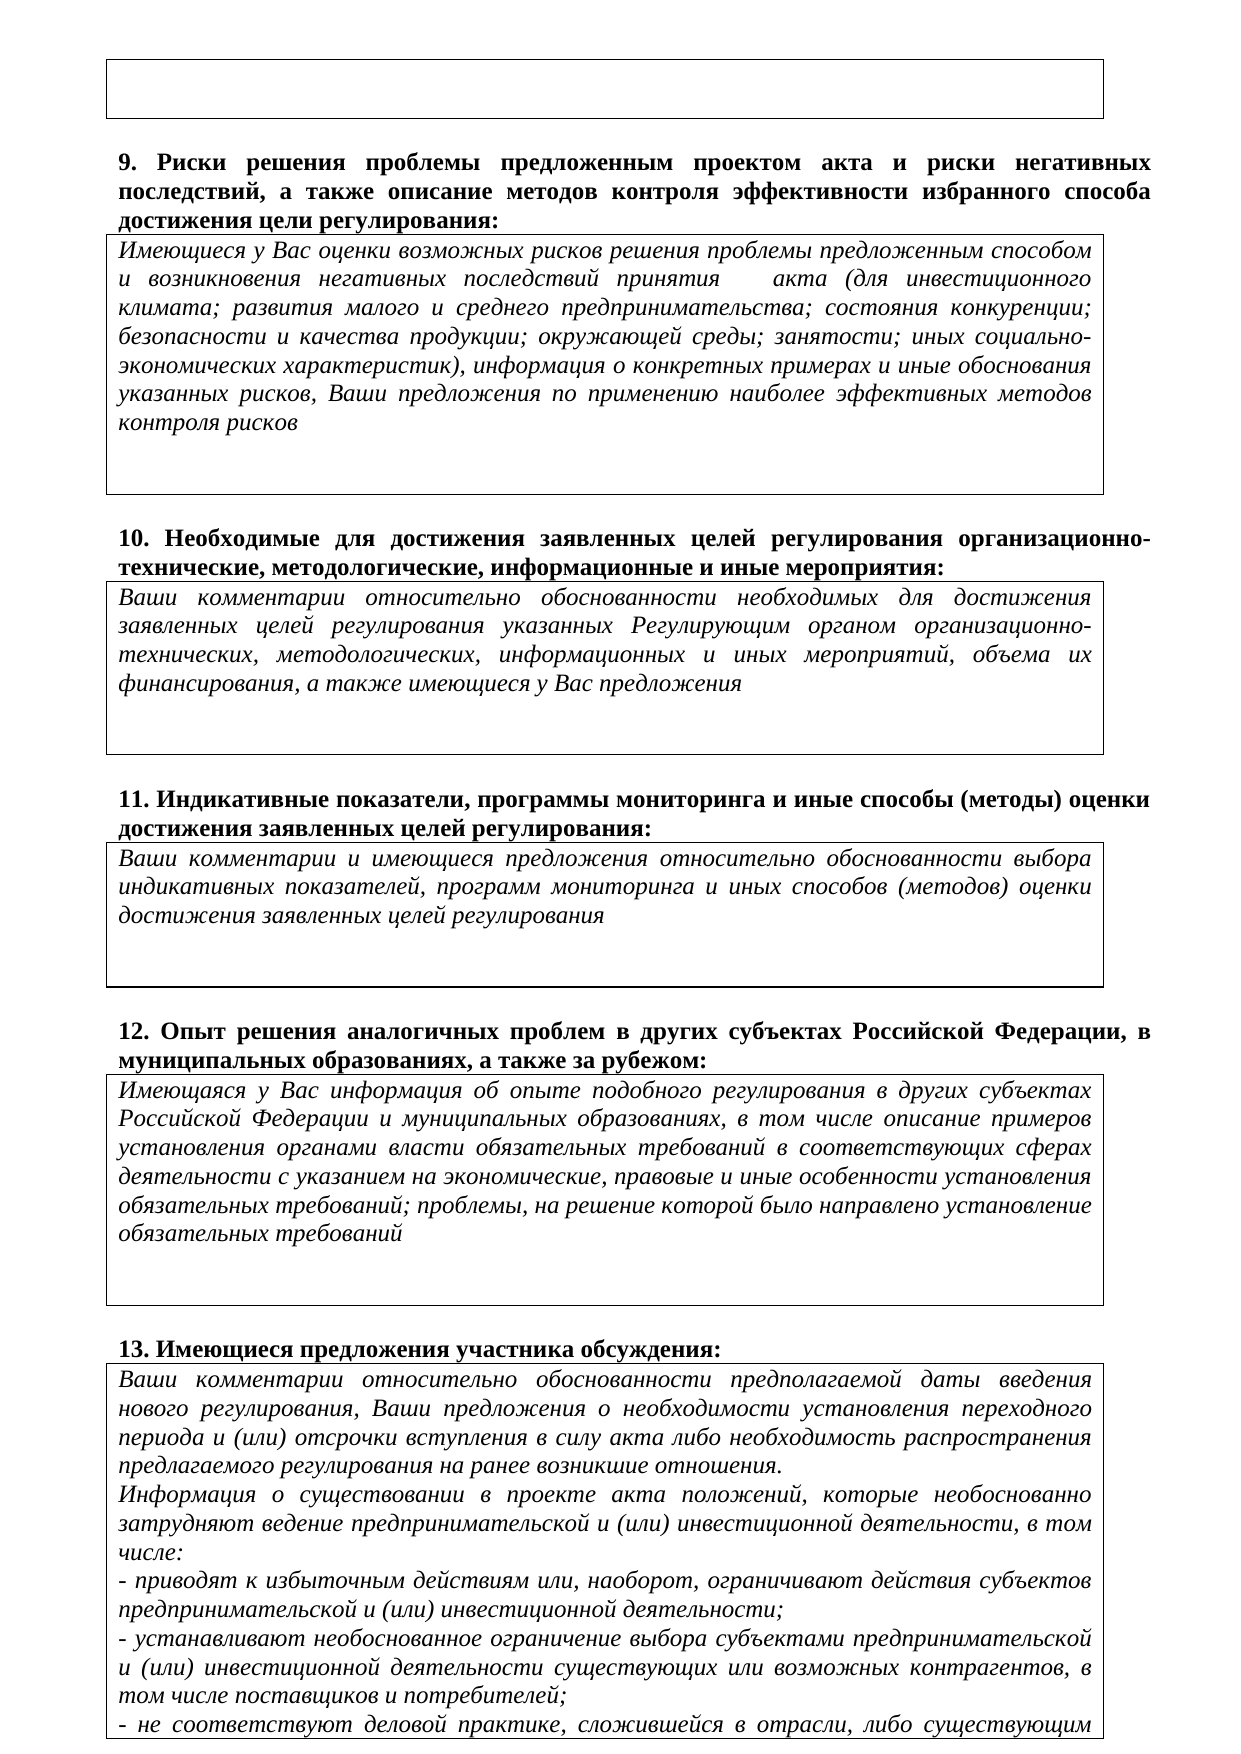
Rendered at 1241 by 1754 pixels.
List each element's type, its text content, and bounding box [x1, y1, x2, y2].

table_header Ваши комментарии относительно обоснованности необходимых для достижения заявленных целей регулирования указанных Регулирующим органом организационно-технических, методологических, информационных и иных мероприятий, объема их финансирования, а также имеющиеся у Вас предложения [107, 582, 1103, 754]
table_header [107, 1364, 1103, 1738]
table_header Имеющаяся у Вас информация об опыте подобного регулирования в других субъектах Российской Федерации и муниципальных образованиях, в том числе описание примеров установления органами власти обязательных требований в соответствующих сферах деятельности с указанием на экономические, правовые и иные особенности установления обязательных требований; проблемы, на решение которой было направлено установление обязательных требований [107, 1075, 1103, 1305]
text 10. Необходимые для достижения заявленных целей регулирования организационно-технические, методологические, информационные и иные мероприятия: [118, 523, 1152, 581]
text 13. Имеющиеся предложения участника обсуждения: [118, 1334, 1152, 1363]
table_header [107, 60, 1103, 118]
text 12. Опыт решения аналогичных проблем в других субъектах Российской Федерации, в муниципальных образованиях, а также за рубежом: [118, 1016, 1152, 1074]
text 11. Индикативные показатели, программы мониторинга и иные способы (методы) оценки достижения заявленных целей регулирования: [118, 784, 1152, 842]
table_header Ваши комментарии и имеющиеся предложения относительно обоснованности выбора индикативных показателей, программ мониторинга и иных способов (методов) оценки достижения заявленных целей регулирования [107, 843, 1103, 986]
text 9. Риски решения проблемы предложенным проектом акта и риски негативных последствий, а также описание методов контроля эффективности избранного способа достижения цели регулирования: [118, 147, 1152, 234]
table_header Имеющиеся у Вас оценки возможных рисков решения проблемы предложенным способом и возникновения негативных последствий принятия акта (для инвестиционного климата; развития малого и среднего предпринимательства; состояния конкуренции; безопасности и качества продукции; окружающей среды; занятости; иных социально-экономических характеристик), информация о конкретных примерах и иные обоснования указанных рисков, Ваши предложения по применению наиболее эффективных методов контроля рисков [107, 235, 1103, 493]
